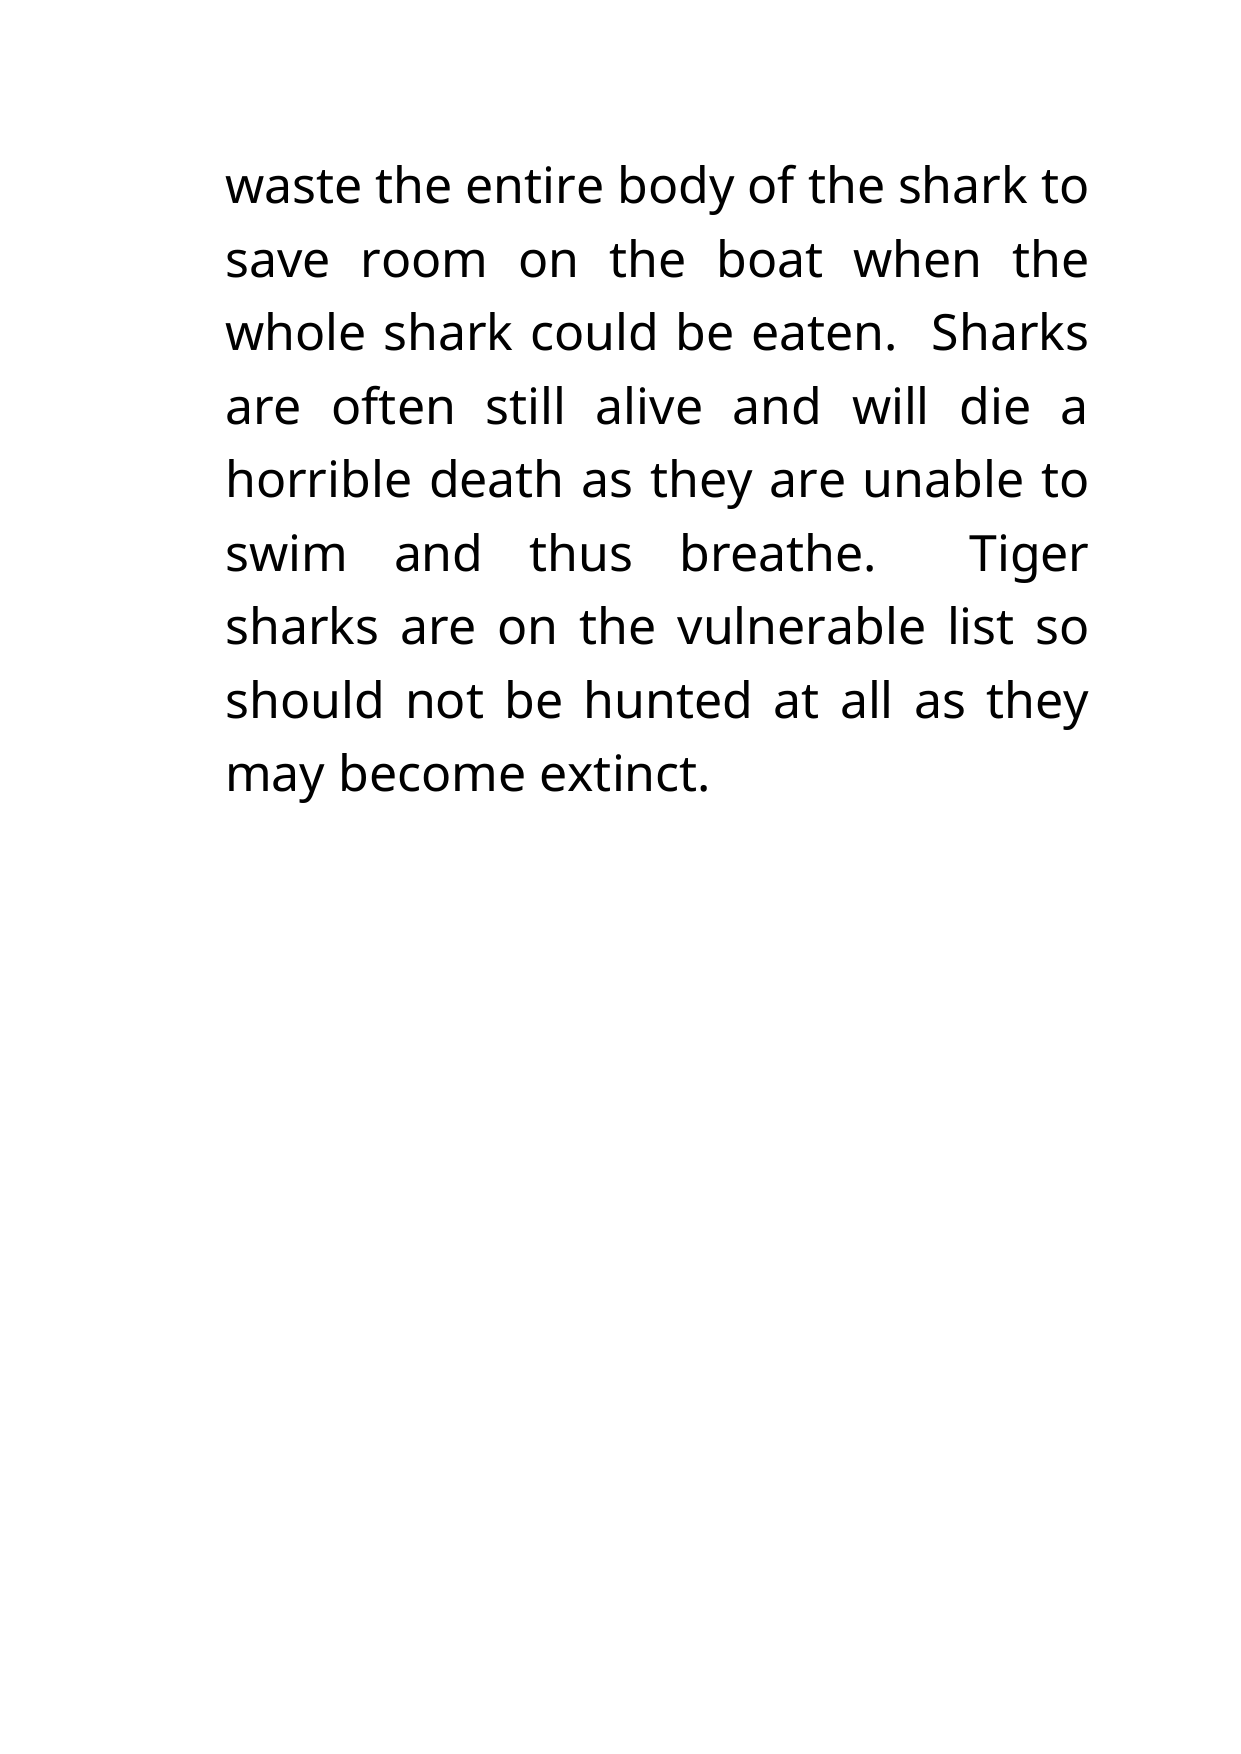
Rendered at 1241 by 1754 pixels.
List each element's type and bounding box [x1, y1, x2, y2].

list [165, 150, 1090, 806]
